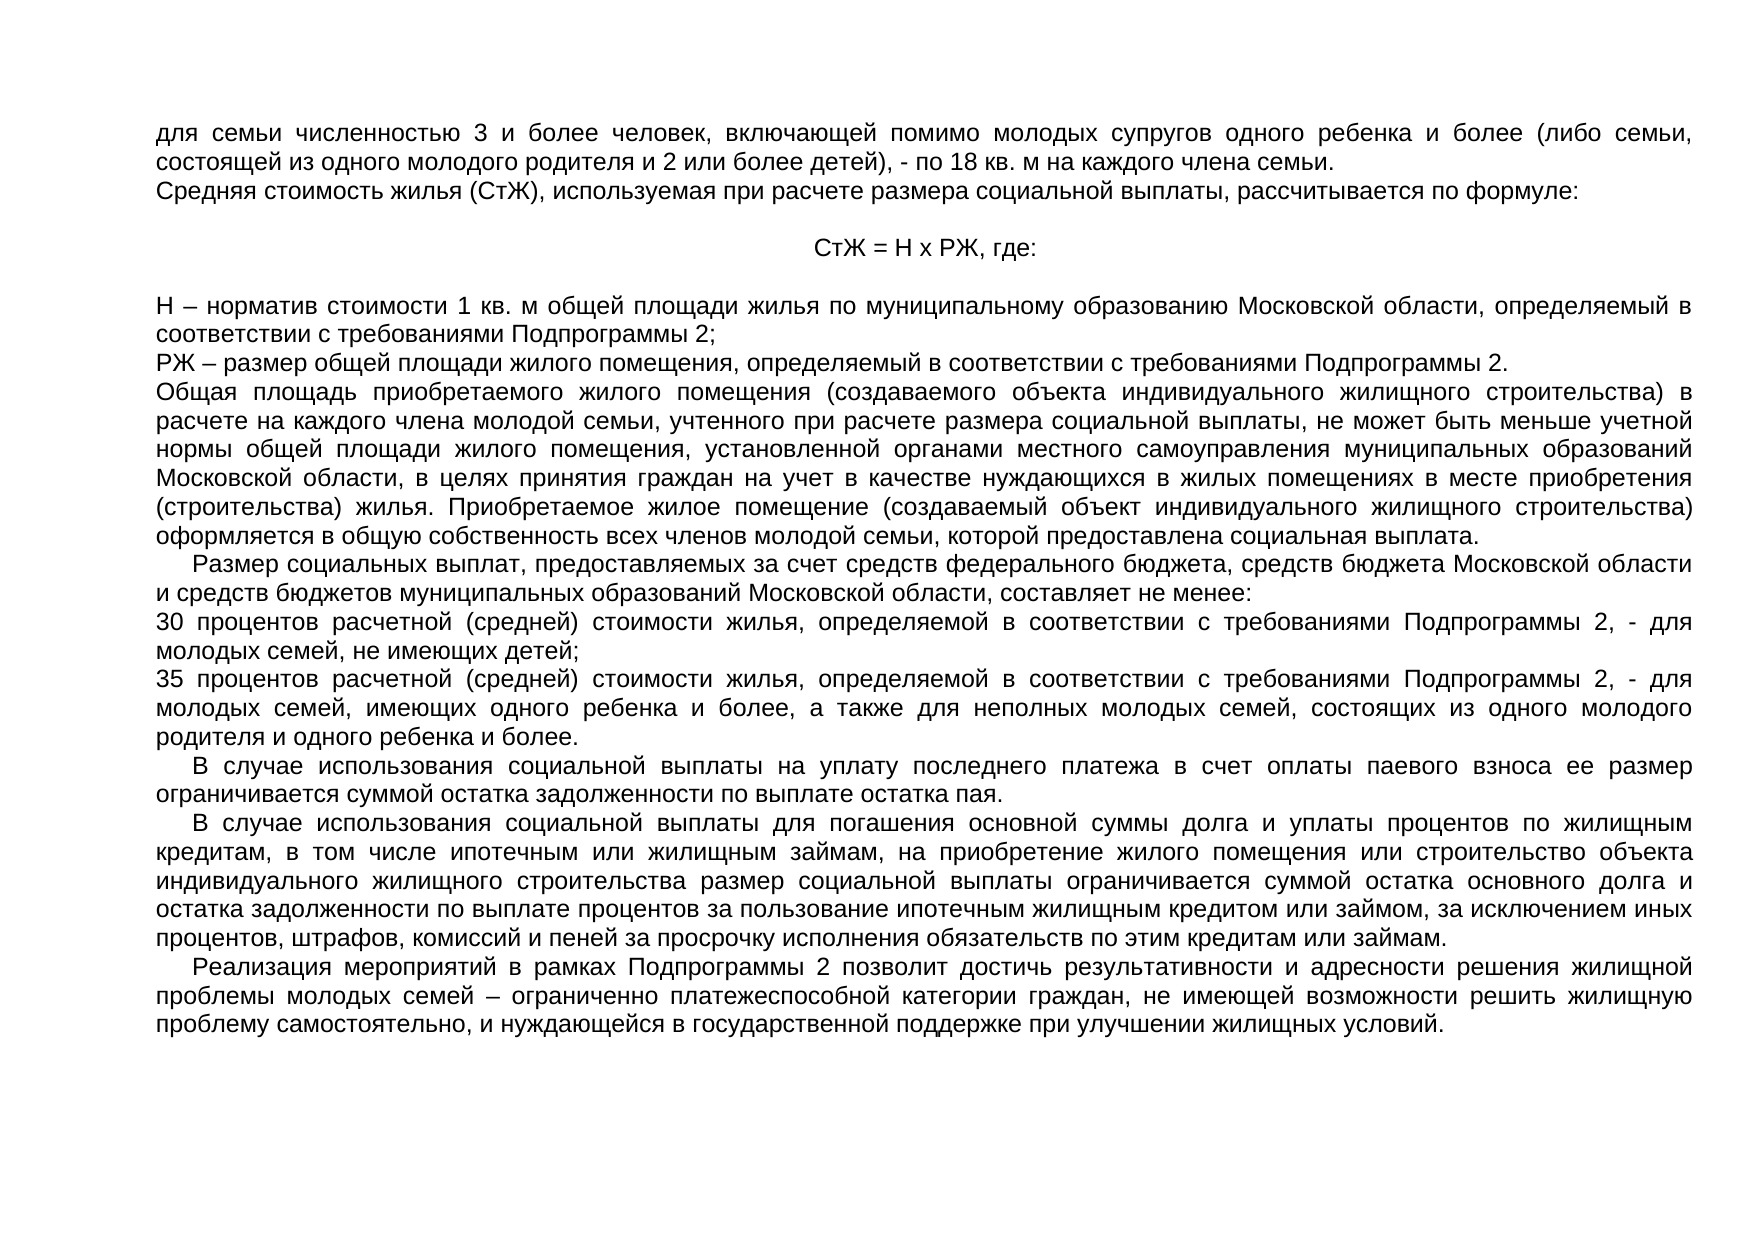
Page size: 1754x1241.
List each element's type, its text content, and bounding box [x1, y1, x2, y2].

text для семьи численностью 3 и более человек, включающей помимо молодых супругов одного ребенка и более (либо семьи, состоящей из одного молодого родителя и 2 или более детей), - по 18 кв. м на каждого члена семьи. [156, 118, 1695, 176]
text 35 процентов расчетной (средней) стоимости жилья, определяемой в соответствии с требованиями Подпрограммы 2, - для молодых семей, имеющих одного ребенка и более, а также для неполных молодых семей, состоящих из одного молодого родителя и одного ребенка и более. [156, 664, 1695, 751]
text Средняя стоимость жилья (СтЖ), используемая при расчете размера социальной выплаты, рассчитывается по формуле: [156, 176, 1695, 204]
text Н – норматив стоимости 1 кв. м общей площади жилья по муниципальному образованию Московской области, определяемый в соответствии с требованиями Подпрограммы 2; [156, 291, 1695, 348]
text СтЖ = Н x РЖ, где: [156, 233, 1695, 262]
text Размер социальных выплат, предоставляемых за счет средств федерального бюджета, средств бюджета Московской области и средств бюджетов муниципальных образований Московской области, составляет не менее: [156, 549, 1695, 607]
text 30 процентов расчетной (средней) стоимости жилья, определяемой в соответствии с требованиями Подпрограммы 2, - для молодых семей, не имеющих детей; [156, 607, 1695, 664]
text В случае использования социальной выплаты для погашения основной суммы долга и уплаты процентов по жилищным кредитам, в том числе ипотечным или жилищным займам, на приобретение жилого помещения или строительство объекта индивидуального жилищного строительства размер социальной выплаты ограничивается суммой остатка основного долга и остатка задолженности по выплате процентов за пользование ипотечным жилищным кредитом или займом, за исключением иных процентов, штрафов, комиссий и пеней за просрочку исполнения обязательств по этим кредитам или займам. [156, 808, 1695, 952]
text Реализация мероприятий в рамках Подпрограммы 2 позволит достичь результативности и адресности решения жилищной проблемы молодых семей – ограниченно платежеспособной категории граждан, не имеющей возможности решить жилищную проблему самостоятельно, и нуждающейся в государственной поддержке при улучшении жилищных условий. [156, 952, 1695, 1038]
text РЖ – размер общей площади жилого помещения, определяемый в соответствии с требованиями Подпрограммы 2. [156, 348, 1695, 377]
text В случае использования социальной выплаты на уплату последнего платежа в счет оплаты паевого взноса ее размер ограничивается суммой остатка задолженности по выплате остатка пая. [156, 751, 1695, 808]
text Общая площадь приобретаемого жилого помещения (создаваемого объекта индивидуального жилищного строительства) в расчете на каждого члена молодой семьи, учтенного при расчете размера социальной выплаты, не может быть меньше учетной нормы общей площади жилого помещения, установленной органами местного самоуправления муниципальных образований Московской области, в целях принятия граждан на учет в качестве нуждающихся в жилых помещениях в месте приобретения (строительства) жилья. Приобретаемое жилое помещение (создаваемый объект индивидуального жилищного строительства) оформляется в общую собственность всех членов молодой семьи, которой предоставлена социальная выплата. [156, 377, 1695, 549]
